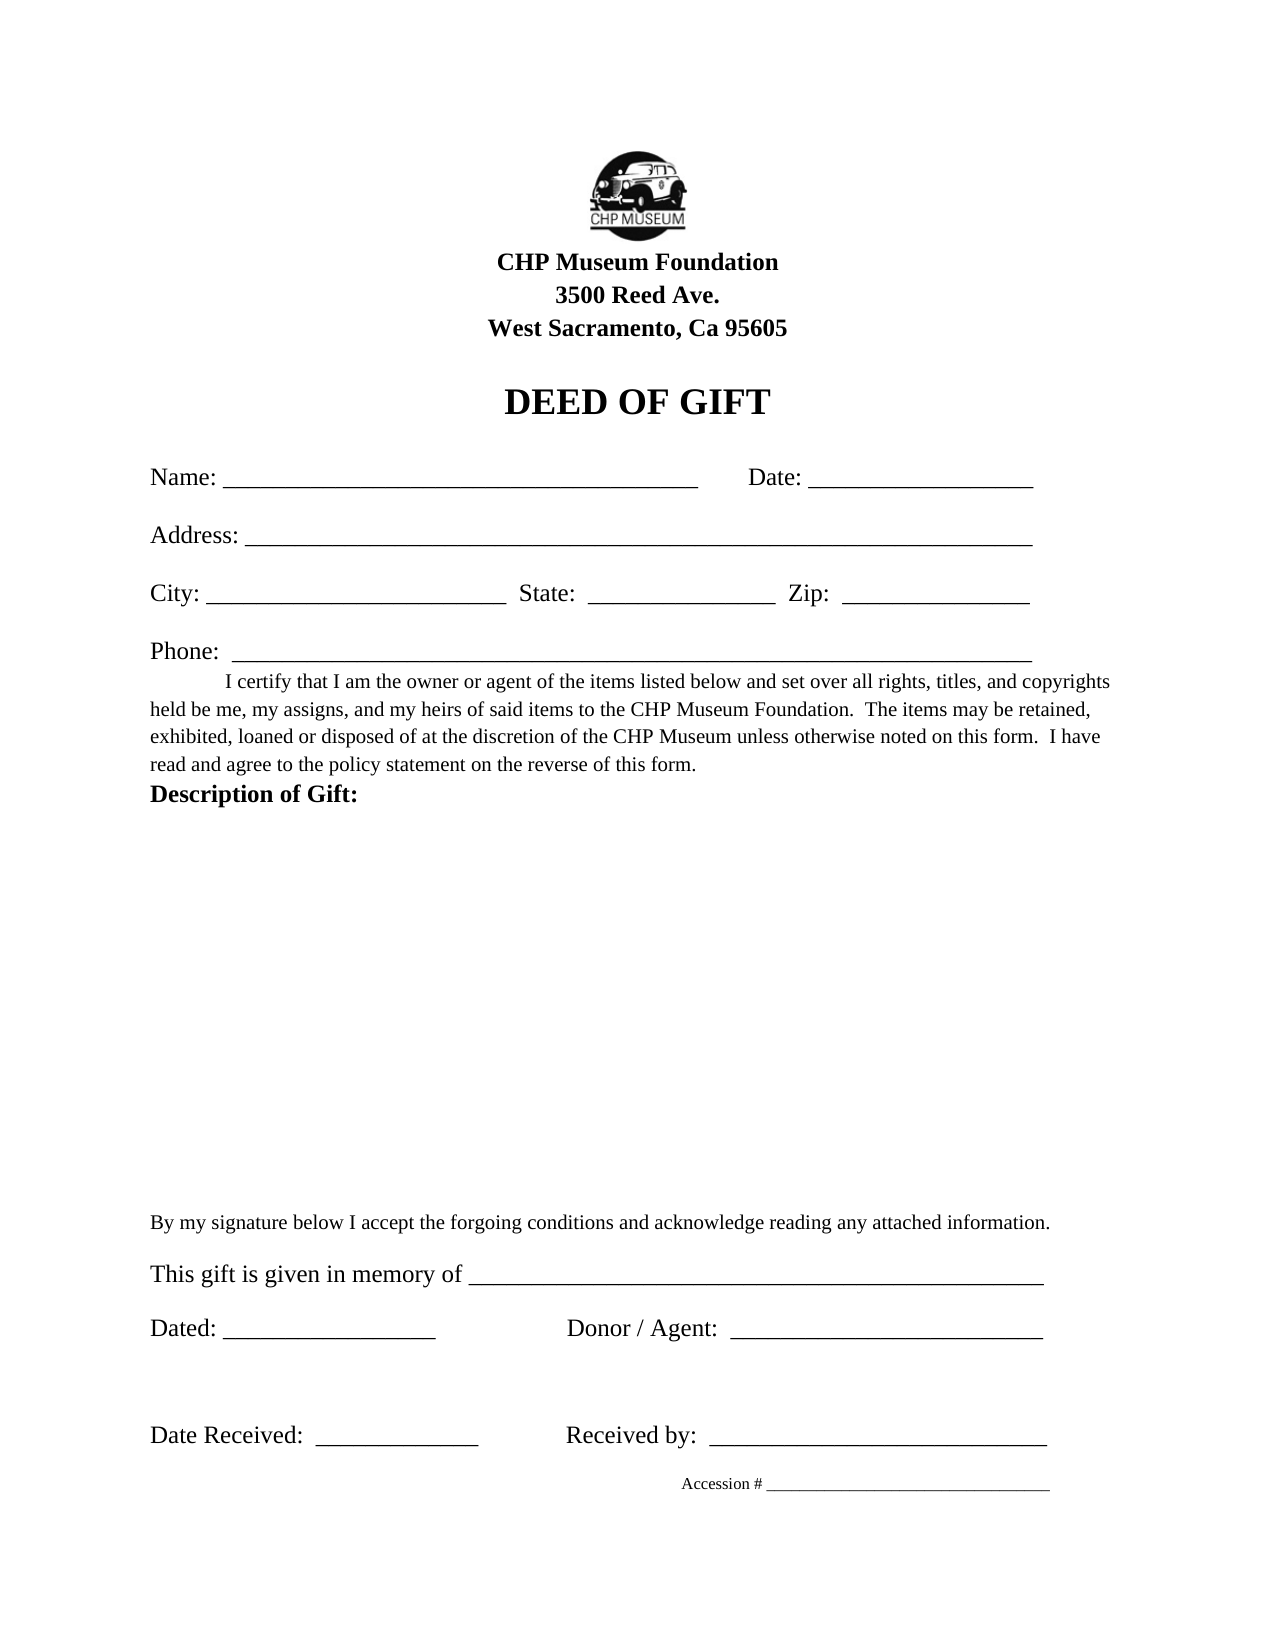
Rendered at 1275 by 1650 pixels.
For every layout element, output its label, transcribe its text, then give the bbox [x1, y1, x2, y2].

text Name: ______________________________________ Date: __________________ [150, 462, 1125, 491]
text City: ________________________ State: _______________ Zip: _______________ [150, 578, 1125, 607]
text Description of Gift: [150, 779, 1125, 808]
picture [586, 150, 689, 244]
text 3500 Reed Ave. [150, 280, 1125, 309]
text CHP Museum Foundation [150, 247, 1125, 276]
text Phone: ________________________________________________________________ [150, 636, 1125, 665]
text Accession # __________________________________ [150, 1474, 1125, 1493]
text By my signature below I accept the forgoing conditions and acknowledge reading any attached information. [150, 1210, 1125, 1234]
text Dated: _________________ Donor / Agent: _________________________ [150, 1313, 1125, 1341]
text Address: _______________________________________________________________ [150, 520, 1125, 549]
text This gift is given in memory of ______________________________________________ [150, 1259, 1125, 1287]
text DEED OF GIFT [150, 379, 1125, 422]
text I certify that I am the owner or agent of the items listed below and set over all rights, titles, and copyrights held be me, my assigns, and my heirs of said items to the CHP Museum Foundation. The items may be retained, exhibited, loaned or disposed of at the discretion of the CHP Museum unless otherwise noted on this form. I have read and agree to the policy statement on the reverse of this form. [150, 669, 1125, 776]
text West Sacramento, Ca 95605 [150, 313, 1125, 342]
text Date Received: _____________ Received by: ___________________________ [150, 1420, 1125, 1449]
